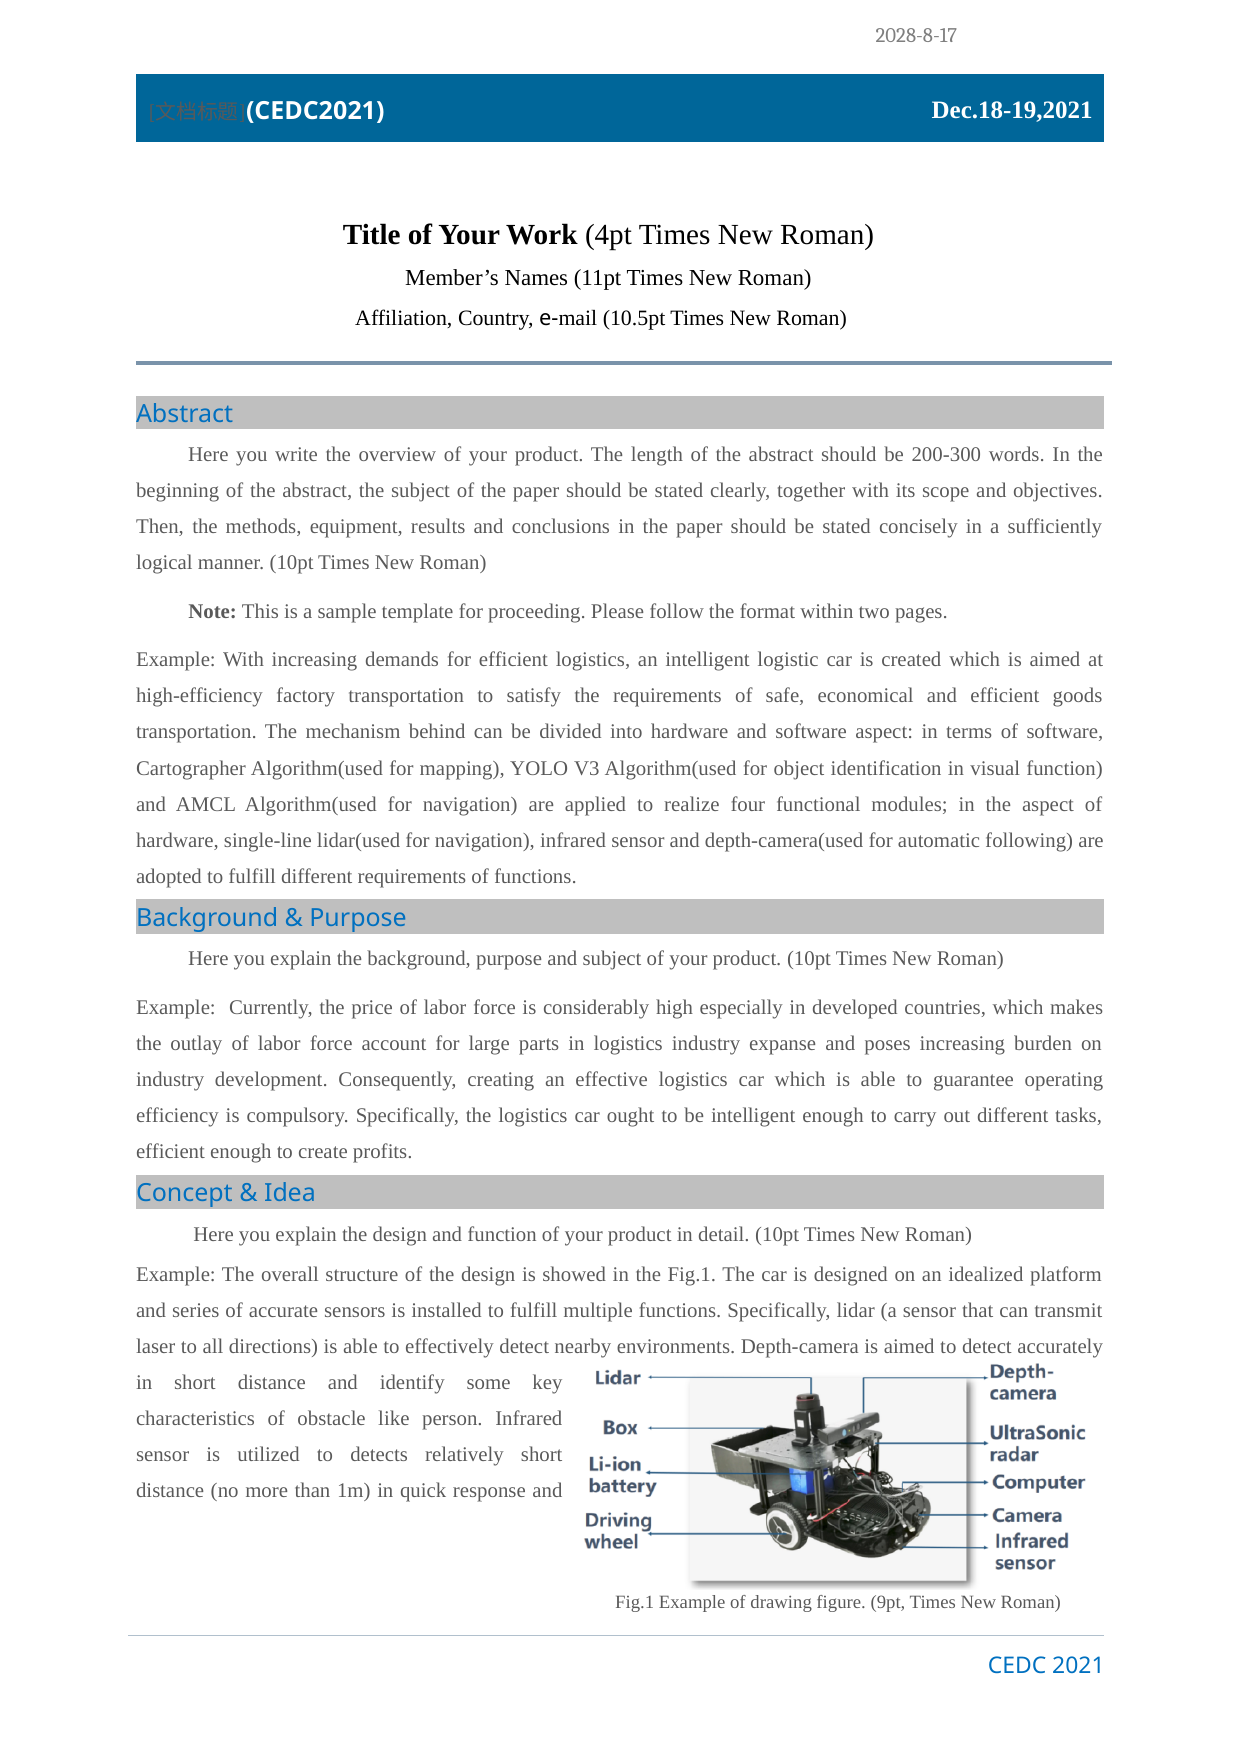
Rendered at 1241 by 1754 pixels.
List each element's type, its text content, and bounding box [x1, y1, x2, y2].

text Here you explain the background, purpose and subject of your product. (10pt Times New Roman) [136, 946, 1104, 970]
text Note: This is a sample template for proceeding. Please follow the format within two pages. [136, 599, 1104, 623]
text Background & Purpose [136, 899, 1104, 934]
text Title of Your Work (4pt Times New Roman) [136, 217, 1081, 251]
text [136, 1262, 1104, 1502]
text Affiliation, Country, e-mail (10.5pt Times New Roman) [136, 302, 1066, 332]
text Example: With increasing demands for efficient logistics, an intelligent logistic car is created which is aimed at high-efficiency factory transportation to satisfy the requirements of safe, economical and efficient goods transportation. The mechanism behind can be divided into hardware and software aspect: in terms of software, Cartographer Algorithm(used for mapping), YOLO V3 Algorithm(used for object identification in visual function) and AMCL Algorithm(used for navigation) are applied to realize four functional modules; in the aspect of hardware, single-line lidar(used for navigation), infrared sensor and depth-camera(used for automatic following) are adopted to fulfill different requirements of functions. [136, 647, 1104, 888]
picture [582, 1360, 1094, 1590]
text Concept & Idea [136, 1175, 1104, 1209]
text Here you write the overview of your product. The length of the abstract should be 200-300 words. In the beginning of the abstract, the subject of the paper should be stated clearly, together with its scope and objectives. Then, the methods, equipment, results and conclusions in the paper should be stated concisely in a sufficiently logical manner. (10pt Times New Roman) [136, 442, 1104, 574]
text Member’s Names (11pt Times New Roman) [136, 263, 1081, 290]
text Here you explain the design and function of your product in detail. (10pt Times New Roman) [136, 1221, 1104, 1246]
text Example: Currently, the price of labor force is considerably high especially in developed countries, which makes the outlay of labor force account for large parts in logistics industry expanse and poses increasing burden on industry development. Consequently, creating an effective logistics car which is able to guarantee operating efficiency is compulsory. Specifically, the logistics car ought to be intelligent enough to carry out different tasks, efficient enough to create profits. [136, 995, 1104, 1163]
text Abstract [136, 396, 1104, 429]
